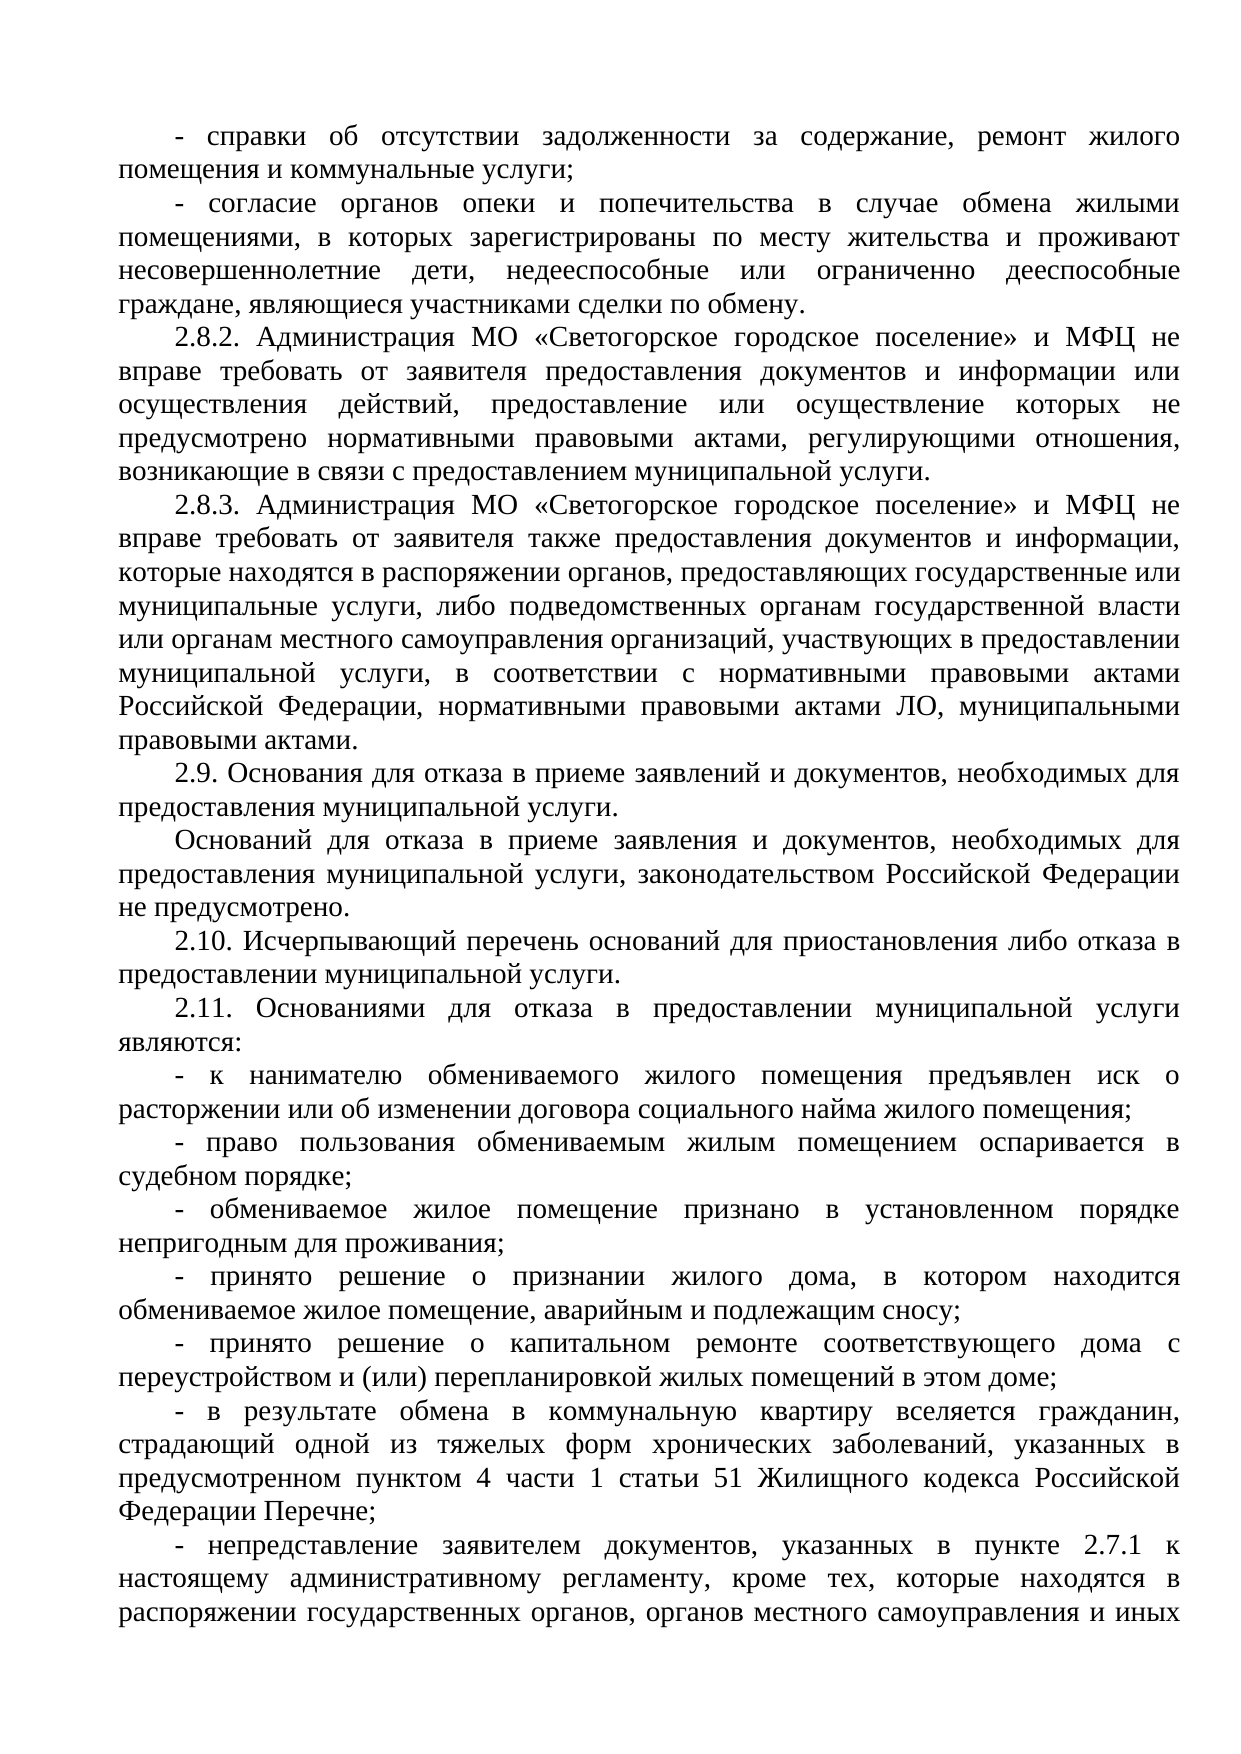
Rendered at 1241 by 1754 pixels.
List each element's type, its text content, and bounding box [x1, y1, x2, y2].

text - согласие органов опеки и попечительства в случае обмена жилыми помещениями, в которых зарегистрированы по месту жительства и проживают несовершеннолетние дети, недееспособные или ограниченно дееспособные граждане, являющиеся участниками сделки по обмену. [118, 185, 1181, 319]
text - право пользования обмениваемым жилым помещением оспаривается в судебном порядке; [118, 1124, 1181, 1191]
text - обмениваемое жилое помещение признано в установленном порядке непригодным для проживания; [118, 1191, 1181, 1258]
text - принято решение о капитальном ремонте соответствующего дома с переустройством и (или) перепланировкой жилых помещений в этом доме; [118, 1326, 1181, 1393]
text 2.8.2. Администрация МО «Светогорское городское поселение» и МФЦ не вправе требовать от заявителя предоставления документов и информации или осуществления действий, предоставление или осуществление которых не предусмотрено нормативными правовыми актами, регулирующими отношения, возникающие в связи с предоставлением муниципальной услуги. [118, 319, 1181, 487]
text - принято решение о признании жилого дома, в котором находится обмениваемое жилое помещение, аварийным и подлежащим сносу; [118, 1258, 1181, 1326]
text 2.10. Исчерпывающий перечень оснований для приостановления либо отказа в предоставлении муниципальной услуги. [118, 923, 1181, 990]
text 2.8.3. Администрация МО «Светогорское городское поселение» и МФЦ не вправе требовать от заявителя также предоставления документов и информации, которые находятся в распоряжении органов, предоставляющих государственные или муниципальные услуги, либо подведомственных органам государственной власти или органам местного самоуправления организаций, участвующих в предоставлении муниципальной услуги, в соответствии с нормативными правовыми актами Российской Федерации, нормативными правовыми актами ЛО, муниципальными правовыми актами. [118, 487, 1181, 755]
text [118, 1527, 1181, 1627]
text Оснований для отказа в приеме заявления и документов, необходимых для предоставления муниципальной услуги, законодательством Российской Федерации не предусмотрено. [118, 822, 1181, 923]
text - в результате обмена в коммунальную квартиру вселяется гражданин, страдающий одной из тяжелых форм хронических заболеваний, указанных в предусмотренном пунктом 4 части 1 статьи 51 Жилищного кодекса Российской Федерации Перечне; [118, 1393, 1181, 1527]
text 2.11. Основаниями для отказа в предоставлении муниципальной услуги являются: [118, 990, 1181, 1057]
text - к нанимателю обмениваемого жилого помещения предъявлен иск о расторжении или об изменении договора социального найма жилого помещения; [118, 1057, 1181, 1124]
text - справки об отсутствии задолженности за содержание, ремонт жилого помещения и коммунальные услуги; [118, 118, 1181, 185]
text 2.9. Основания для отказа в приеме заявлений и документов, необходимых для предоставления муниципальной услуги. [118, 755, 1181, 822]
